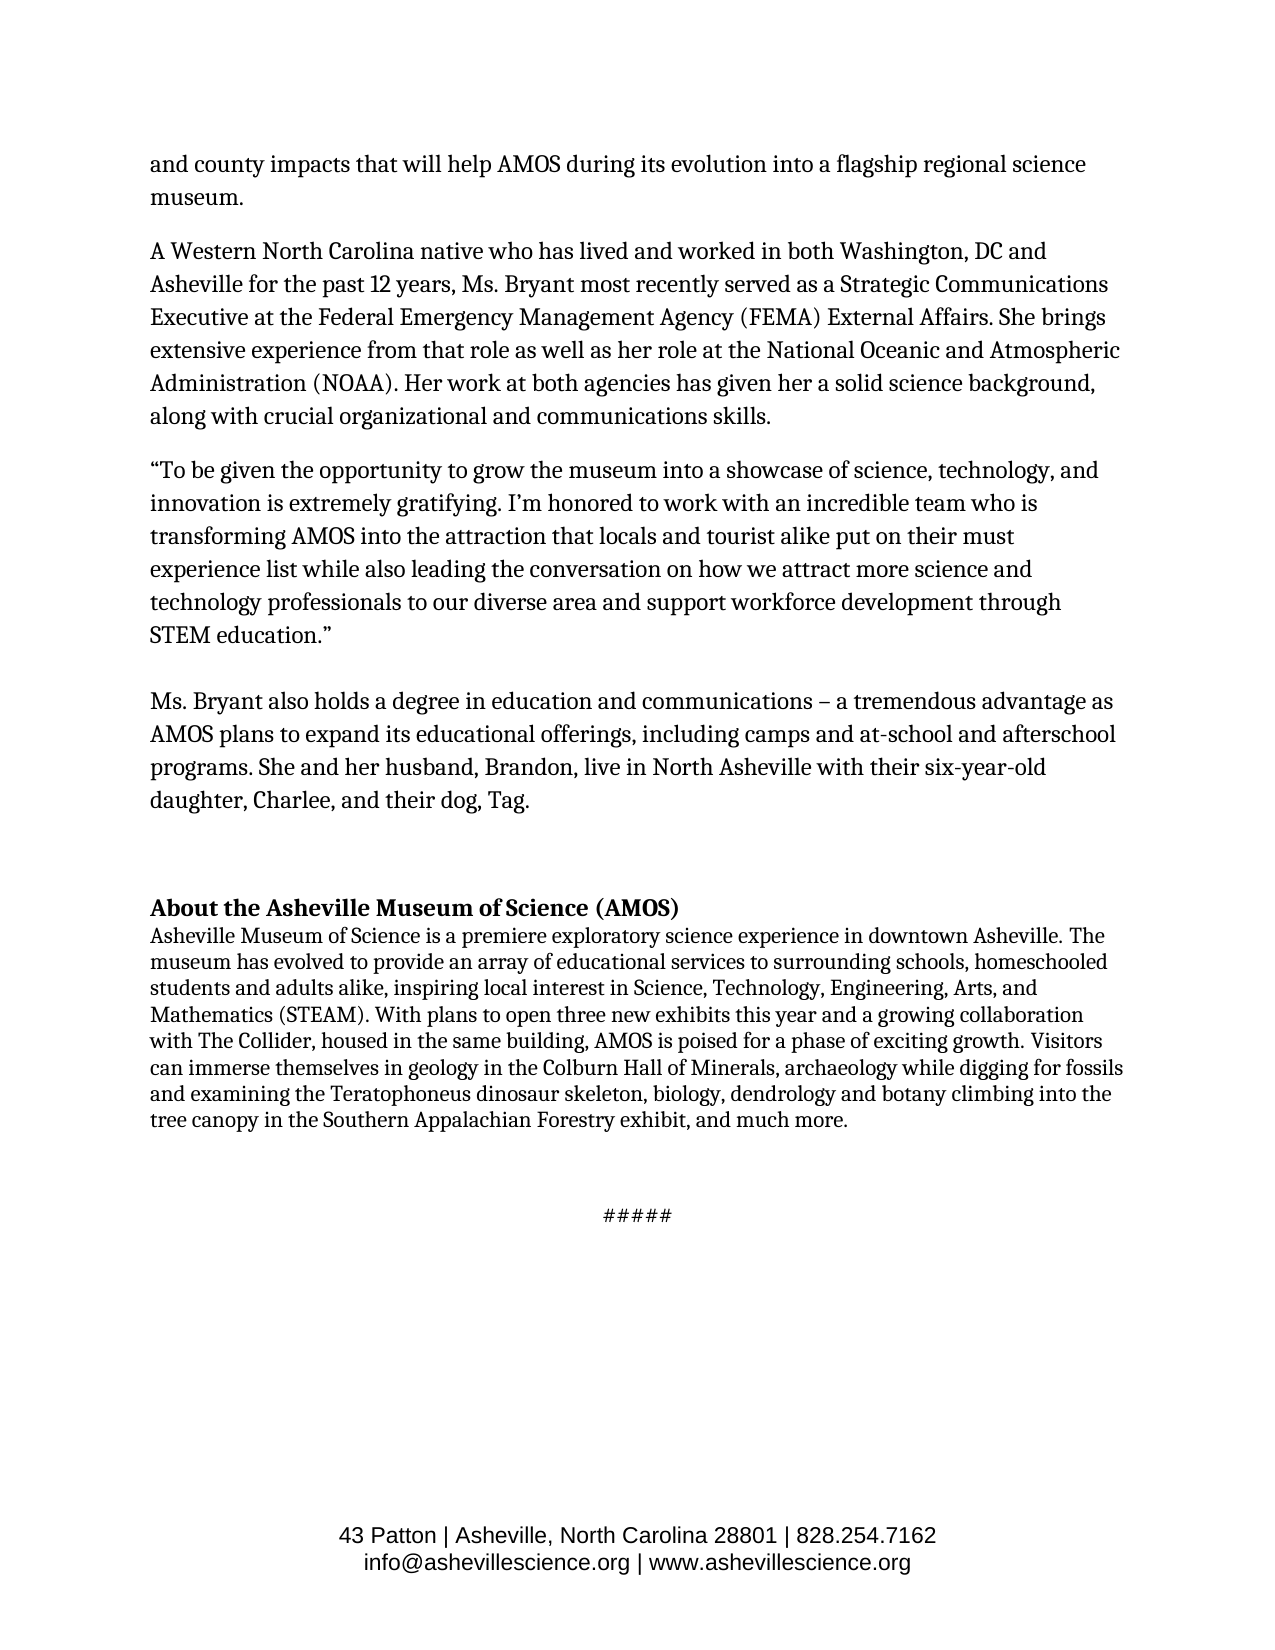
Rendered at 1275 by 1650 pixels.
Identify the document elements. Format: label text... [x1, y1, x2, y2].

text “To be given the opportunity to grow the museum into a showcase of science, technology, and innovation is extremely gratifying. I’m honored to work with an incredible team who is transforming AMOS into the attraction that locals and tourist alike put on their must experience list while also leading the conversation on how we attract more science and technology professionals to our diverse area and support workforce development through STEM education.” [150, 456, 1125, 650]
text Ms. Bryant also holds a degree in education and communications – a tremendous advantage as AMOS plans to expand its educational offerings, including camps and at-school and afterschool programs. She and her husband, Brandon, live in North Asheville with their six-year-old daughter, Charlee, and their dog, Tag. [150, 687, 1125, 815]
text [150, 150, 1125, 212]
text ##### [150, 1201, 1125, 1228]
text A Western North Carolina native who has lived and worked in both Washington, DC and Asheville for the past 12 years, Ms. Bryant most recently served as a Strategic Communications Executive at the Federal Emergency Management Agency (FEMA) External Affairs. She brings extensive experience from that role as well as her role at the National Oceanic and Atmospheric Administration (NOAA). Her work at both agencies has given her a solid science background, along with crucial organizational and communications skills. [150, 237, 1125, 431]
text About the Asheville Museum of Science (AMOS) Asheville Museum of Science is a premiere exploratory science experience in downtown Asheville. The museum has evolved to provide an array of educational services to surrounding schools, homeschooled students and adults alike, inspiring local interest in Science, Technology, Engineering, Arts, and Mathematics (STEAM). With plans to open three new exhibits this year and a growing collaboration with The Collider, housed in the same building, AMOS is poised for a phase of exciting growth. Visitors can immerse themselves in geology in the Colburn Hall of Minerals, archaeology while digging for fossils and examining the Teratophoneus dinosaur skeleton, biology, dendrology and botany climbing into the tree canopy in the Southern Appalachian Forestry exhibit, and much more. [150, 894, 1125, 1133]
